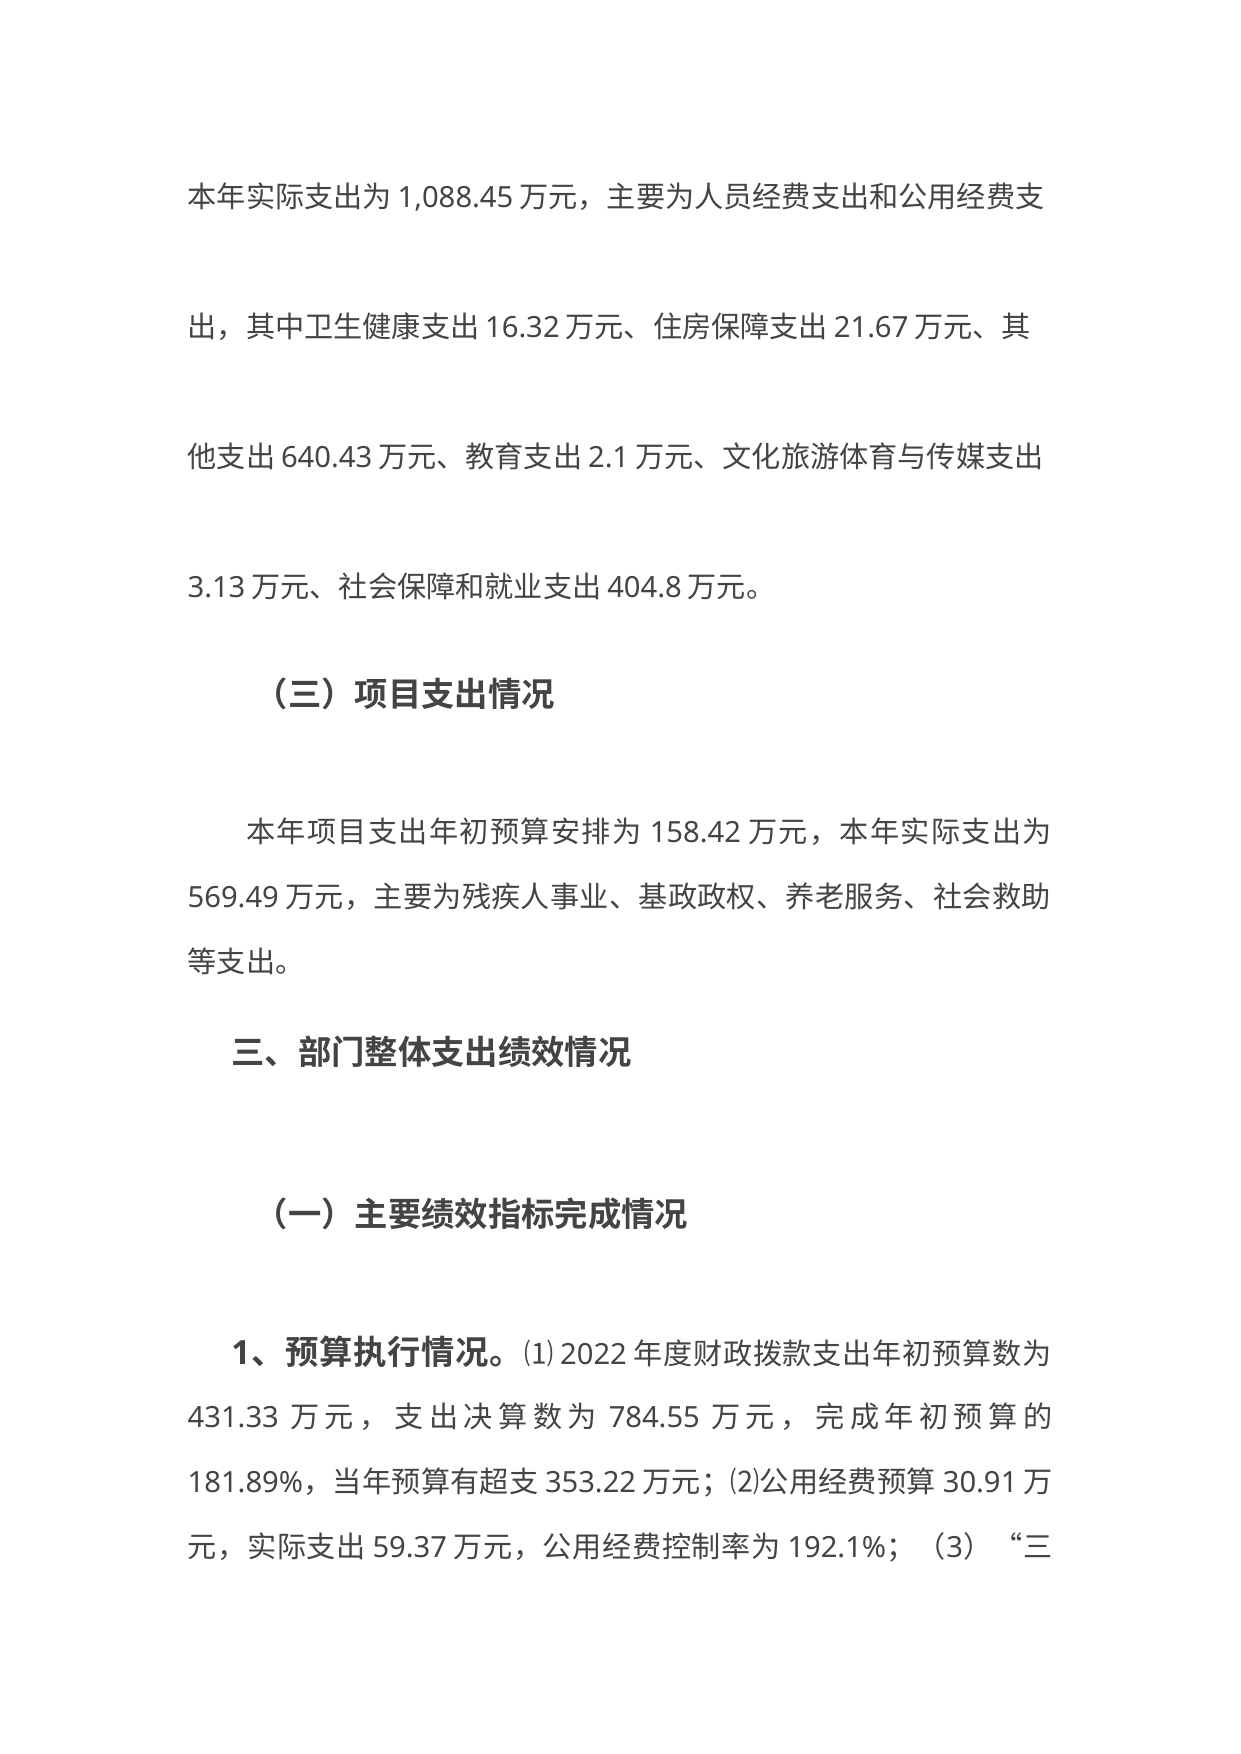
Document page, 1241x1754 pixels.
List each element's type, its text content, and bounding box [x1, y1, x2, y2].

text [187, 162, 1053, 617]
list 本年项目支出年初预算安排为158.42万元，本年实际支出为569.49万元，主要为残疾人事业、基政政权、养老服务、社会救助等支出。 [187, 798, 1053, 993]
text 三、部门整体支出绩效情况 [187, 1018, 1053, 1083]
text （三）项目支出情况 [187, 659, 1053, 724]
text （一）主要绩效指标完成情况 [187, 1179, 1053, 1244]
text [187, 1317, 1053, 1577]
